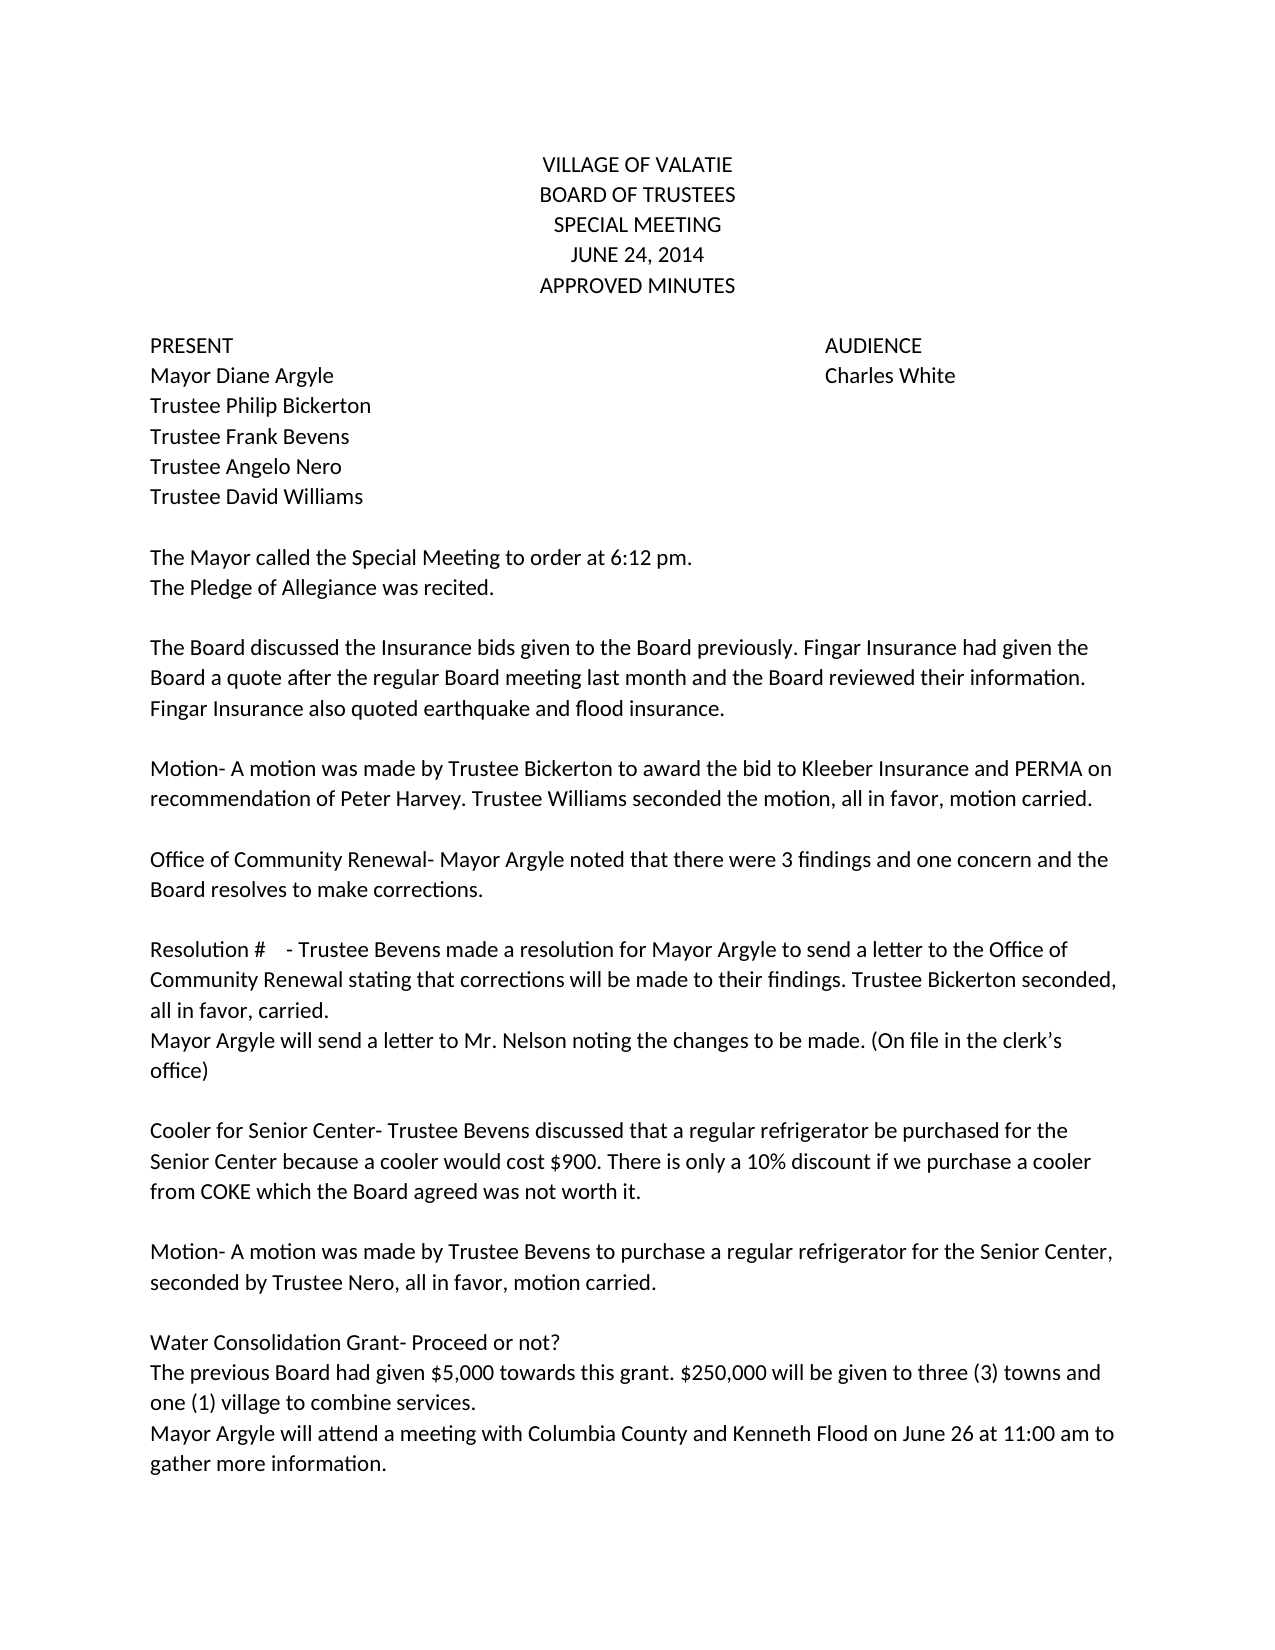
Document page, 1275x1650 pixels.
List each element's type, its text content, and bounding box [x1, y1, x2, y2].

text Motion- A motion was made by Trustee Bevens to purchase a regular refrigerator for the Senior Center, seconded by Trustee Nero, all in favor, motion carried. [150, 1237, 1125, 1296]
text JUNE 24, 2014 [150, 241, 1125, 269]
text The previous Board had given $5,000 towards this grant. $250,000 will be given to three (3) towns and one (1) village to combine services. [150, 1358, 1125, 1417]
text The Pledge of Allegiance was recited. [150, 573, 1125, 601]
text Trustee Frank Bevens [150, 422, 1125, 450]
text Water Consolidation Grant- Proceed or not? [150, 1328, 1125, 1356]
text Resolution # - Trustee Bevens made a resolution for Mayor Argyle to send a letter to the Office of Community Renewal stating that corrections will be made to their findings. Trustee Bickerton seconded, all in favor, carried. [150, 935, 1125, 1024]
text Trustee Philip Bickerton [150, 392, 1125, 420]
text SPECIAL MEETING [150, 210, 1125, 238]
text BOARD OF TRUSTEES [150, 180, 1125, 208]
text Mayor Diane Argyle Charles White [150, 361, 1125, 389]
text Mayor Argyle will attend a meeting with Columbia County and Kenneth Flood on June 26 at 11:00 am to gather more information. [150, 1419, 1125, 1477]
text Office of Community Renewal- Mayor Argyle noted that there were 3 findings and one concern and the Board resolves to make corrections. [150, 845, 1125, 903]
text VILLAGE OF VALATIE [150, 150, 1125, 178]
text Cooler for Senior Center- Trustee Bevens discussed that a regular refrigerator be purchased for the Senior Center because a cooler would cost $900. There is only a 10% discount if we purchase a cooler from COKE which the Board agreed was not worth it. [150, 1117, 1125, 1205]
text APPROVED MINUTES [150, 271, 1125, 299]
text The Mayor called the Special Meeting to order at 6:12 pm. [150, 543, 1125, 571]
text Motion- A motion was made by Trustee Bickerton to award the bid to Kleeber Insurance and PERMA on recommendation of Peter Harvey. Trustee Williams seconded the motion, all in favor, motion carried. [150, 754, 1125, 812]
text Trustee David Williams [150, 482, 1125, 510]
text Mayor Argyle will send a letter to Mr. Nelson noting the changes to be made. (On file in the clerk’s office) [150, 1026, 1125, 1084]
text The Board discussed the Insurance bids given to the Board previously. Fingar Insurance had given the Board a quote after the regular Board meeting last month and the Board reviewed their information. Fingar Insurance also quoted earthquake and flood insurance. [150, 633, 1125, 722]
text Trustee Angelo Nero [150, 452, 1125, 480]
text PRESENT AUDIENCE [150, 331, 1125, 359]
